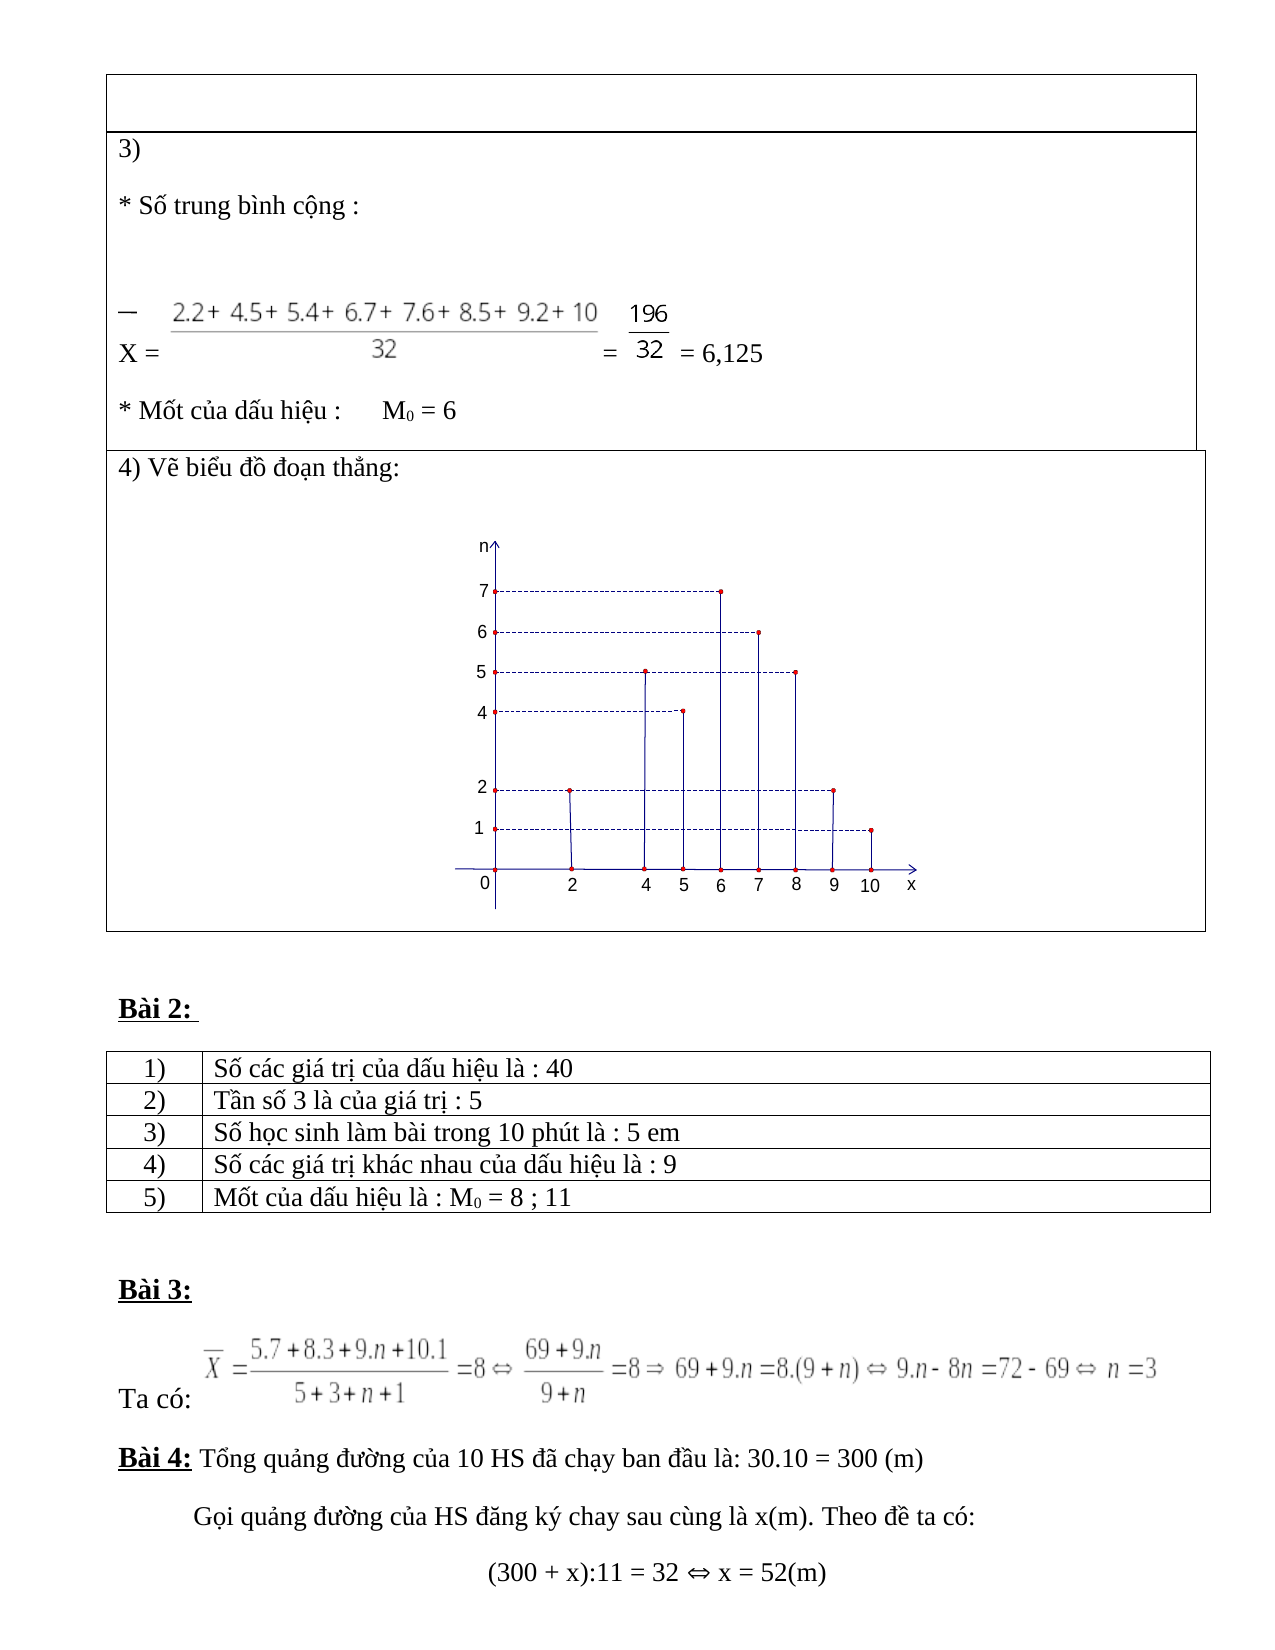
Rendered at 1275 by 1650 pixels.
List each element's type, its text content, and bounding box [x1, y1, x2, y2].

text Ta có: [118, 1332, 1196, 1414]
table_cell 5) [107, 1181, 202, 1212]
table_cell 3) [107, 1116, 202, 1148]
text Bài 2: [118, 992, 1196, 1025]
text (300 + x):11 = 32 x = 52(m) [118, 1556, 1196, 1588]
table_cell Tần số 3 là của giá trị : 5 [203, 1084, 1210, 1115]
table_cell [107, 75, 1196, 131]
table_cell 2) [107, 1084, 202, 1115]
table_cell Số học sinh làm bài trong 10 phút là : 5 em [203, 1116, 1210, 1148]
table_header Số các giá trị của dấu hiệu là : 40 [203, 1052, 1210, 1083]
text Bài 3: [118, 1272, 1196, 1306]
table_header 1) [107, 1052, 202, 1083]
table_cell Mốt của dấu hiệu là : M0 = 8 ; 11 [203, 1181, 1210, 1212]
table_cell 4) Vẽ biểu đồ đoạn thẳng: [107, 451, 1205, 931]
text Gọi quảng đường của HS đăng ký chay sau cùng là x(m). Theo đề ta có: [118, 1500, 1196, 1531]
table_cell 3) * Số trung bình cộng : X = = = 6,125 * Mốt của dấu hiệu : M0 = 6 [107, 133, 1196, 450]
text Bài 4: Tổng quảng đường của 10 HS đã chạy ban đầu là: 30.10 = 300 (m) [118, 1440, 1196, 1474]
table_cell 4) [107, 1149, 202, 1180]
table_cell Số các giá trị khác nhau của dấu hiệu là : 9 [203, 1149, 1210, 1180]
